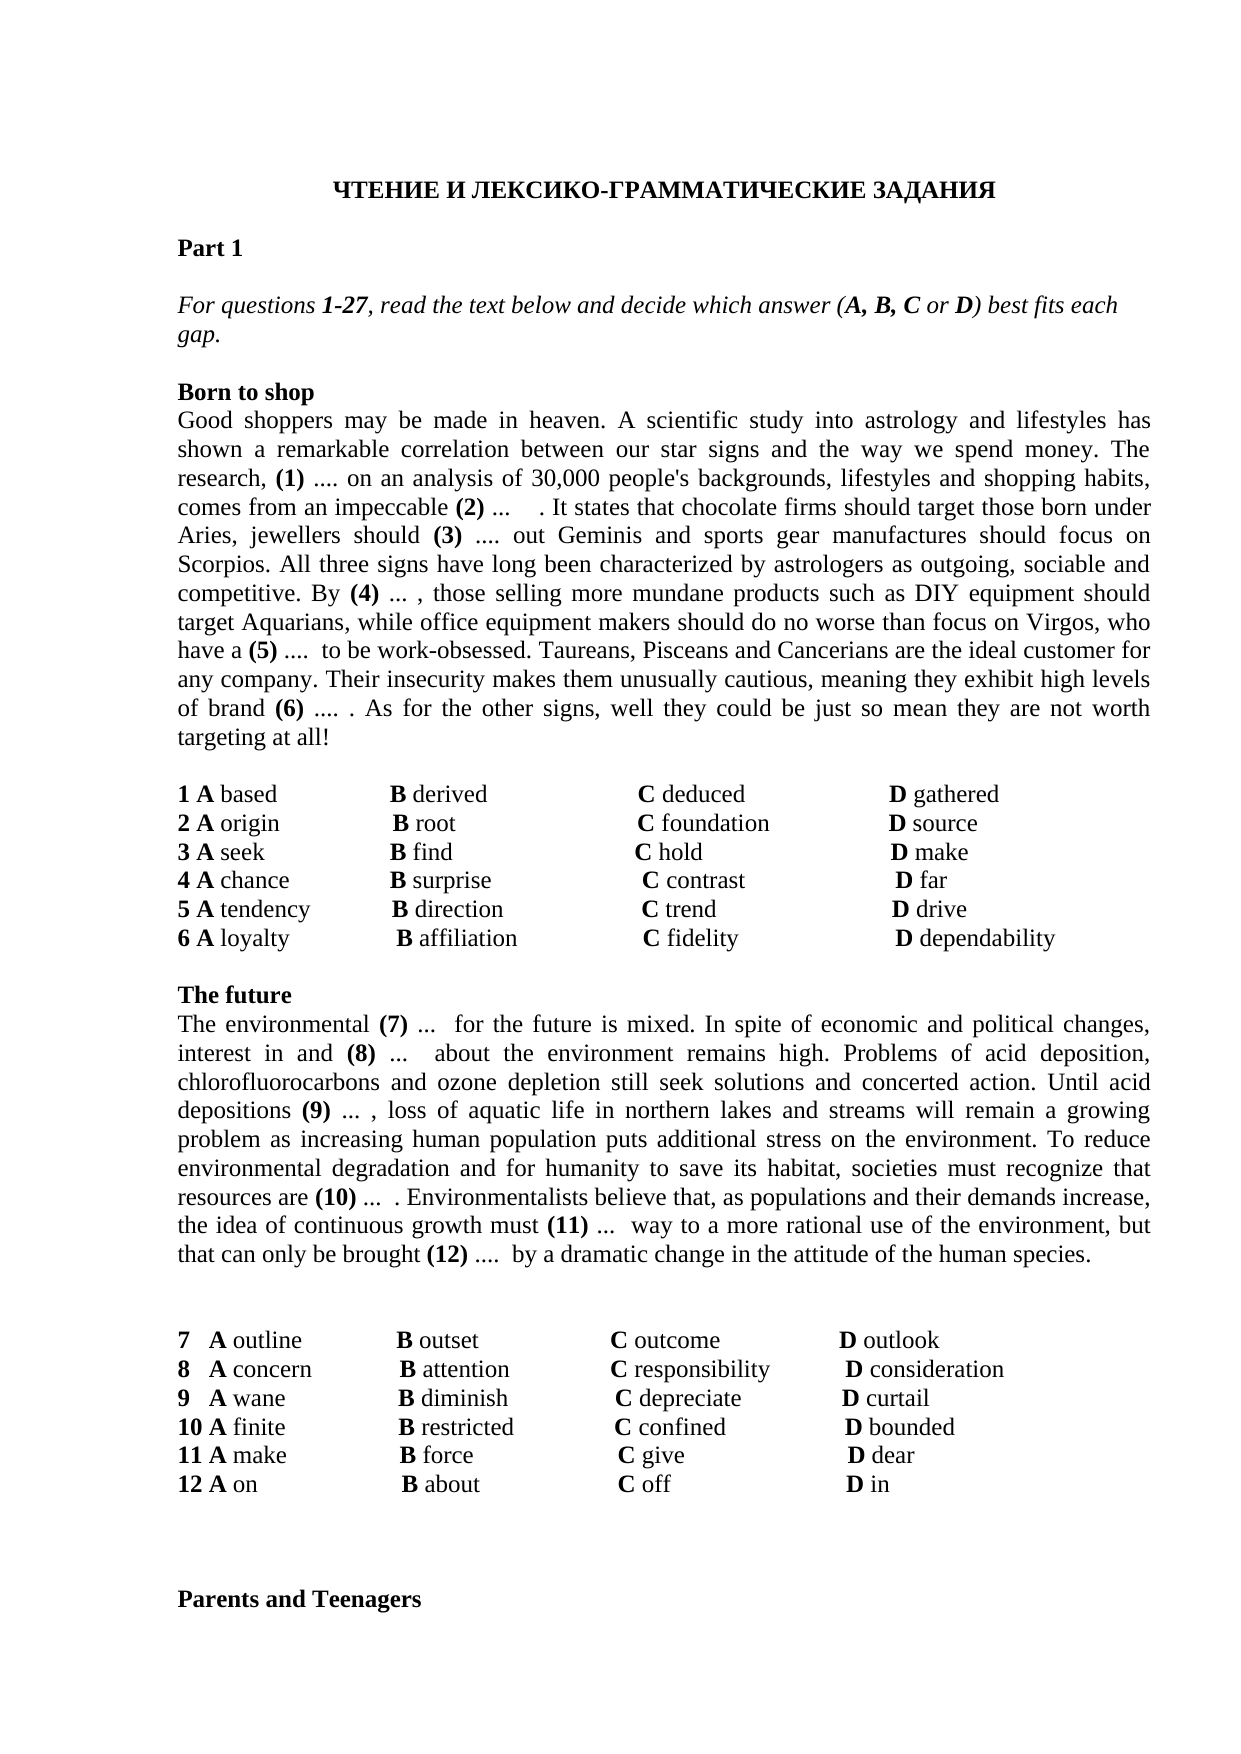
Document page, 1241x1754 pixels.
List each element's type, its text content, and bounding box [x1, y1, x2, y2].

text 5 A tendency B direction C trend D drive [177, 894, 1152, 923]
text 4 A chance B surprise C contrast D far [177, 866, 1152, 894]
text Born to shop [177, 377, 1152, 406]
text 8 A concern B attention C responsibility D consideration [177, 1354, 1152, 1383]
text 6 A loyalty B affiliation C fidelity D dependability [177, 923, 1152, 952]
text 7 A outline B outset C outcome D outlook [177, 1326, 1152, 1354]
text 12 A on B about C off D in [177, 1469, 1152, 1498]
text 2 A origin B root C foundation D source [177, 808, 1152, 837]
text For questions 1-27, read the text below and decide which answer (A, B, C or D) best fits each gap. [177, 291, 1152, 348]
text Parents and Teenagers [177, 1584, 1152, 1613]
text The environmental (7) ... for the future is mixed. In spite of economic and political changes, interest in and (8) ... about the environment remains high. Problems of acid deposition, chlorofluorocarbons and ozone depletion still seek solutions and concerted action. Until acid depositions (9) ... , loss of aquatic life in northern lakes and streams will remain a growing problem as increasing human population puts additional stress on the environment. To reduce environmental degradation and for humanity to save its habitat, societies must recognize that resources are (10) ... . Environmentalists believe that, as populations and their demands increase, the idea of continuous growth must (11) ... way to a more rational use of the environment, but that can only be brought (12) .... by a dramatic change in the attitude of the human species. [177, 1009, 1152, 1268]
text Part 1 [177, 233, 1152, 262]
text 11 A make B force C give D dear [177, 1441, 1152, 1469]
text 9 A wane B diminish C depreciate D curtail [177, 1383, 1152, 1412]
text The future [177, 981, 1152, 1009]
text 3 A seek B find C hold D make [177, 837, 1152, 866]
text ЧТЕНИЕ И ЛЕКСИКО-ГРАММАТИЧЕСКИЕ ЗАДАНИЯ [177, 176, 1152, 204]
text Good shoppers may be made in heaven. A scientific study into astrology and lifestyles has shown a remarkable correlation between our star signs and the way we spend money. The research, (1) .... on an analysis of 30,000 people's backgrounds, lifestyles and shopping habits, comes from an impeccable (2) ... . It states that chocolate firms should target those born under Aries, jewellers should (3) .... out Geminis and sports gear manufactures should focus on Scorpios. All three signs have long been characterized by astrologers as outgoing, sociable and competitive. By (4) ... , those selling more mundane products such as DIY equipment should target Aquarians, while office equipment makers should do no worse than focus on Virgos, who have a (5) .... to be work-obsessed. Taureans, Pisceans and Cancerians are the ideal customer for any company. Their insecurity makes them unusually cautious, meaning they exhibit high levels of brand (6) .... . As for the other signs, well they could be just so mean they are not worth targeting at all! [177, 406, 1152, 751]
text 1 A based B derived C deduced D gathered [177, 779, 1152, 808]
text 10 A finite B restricted C confined D bounded [177, 1412, 1152, 1441]
